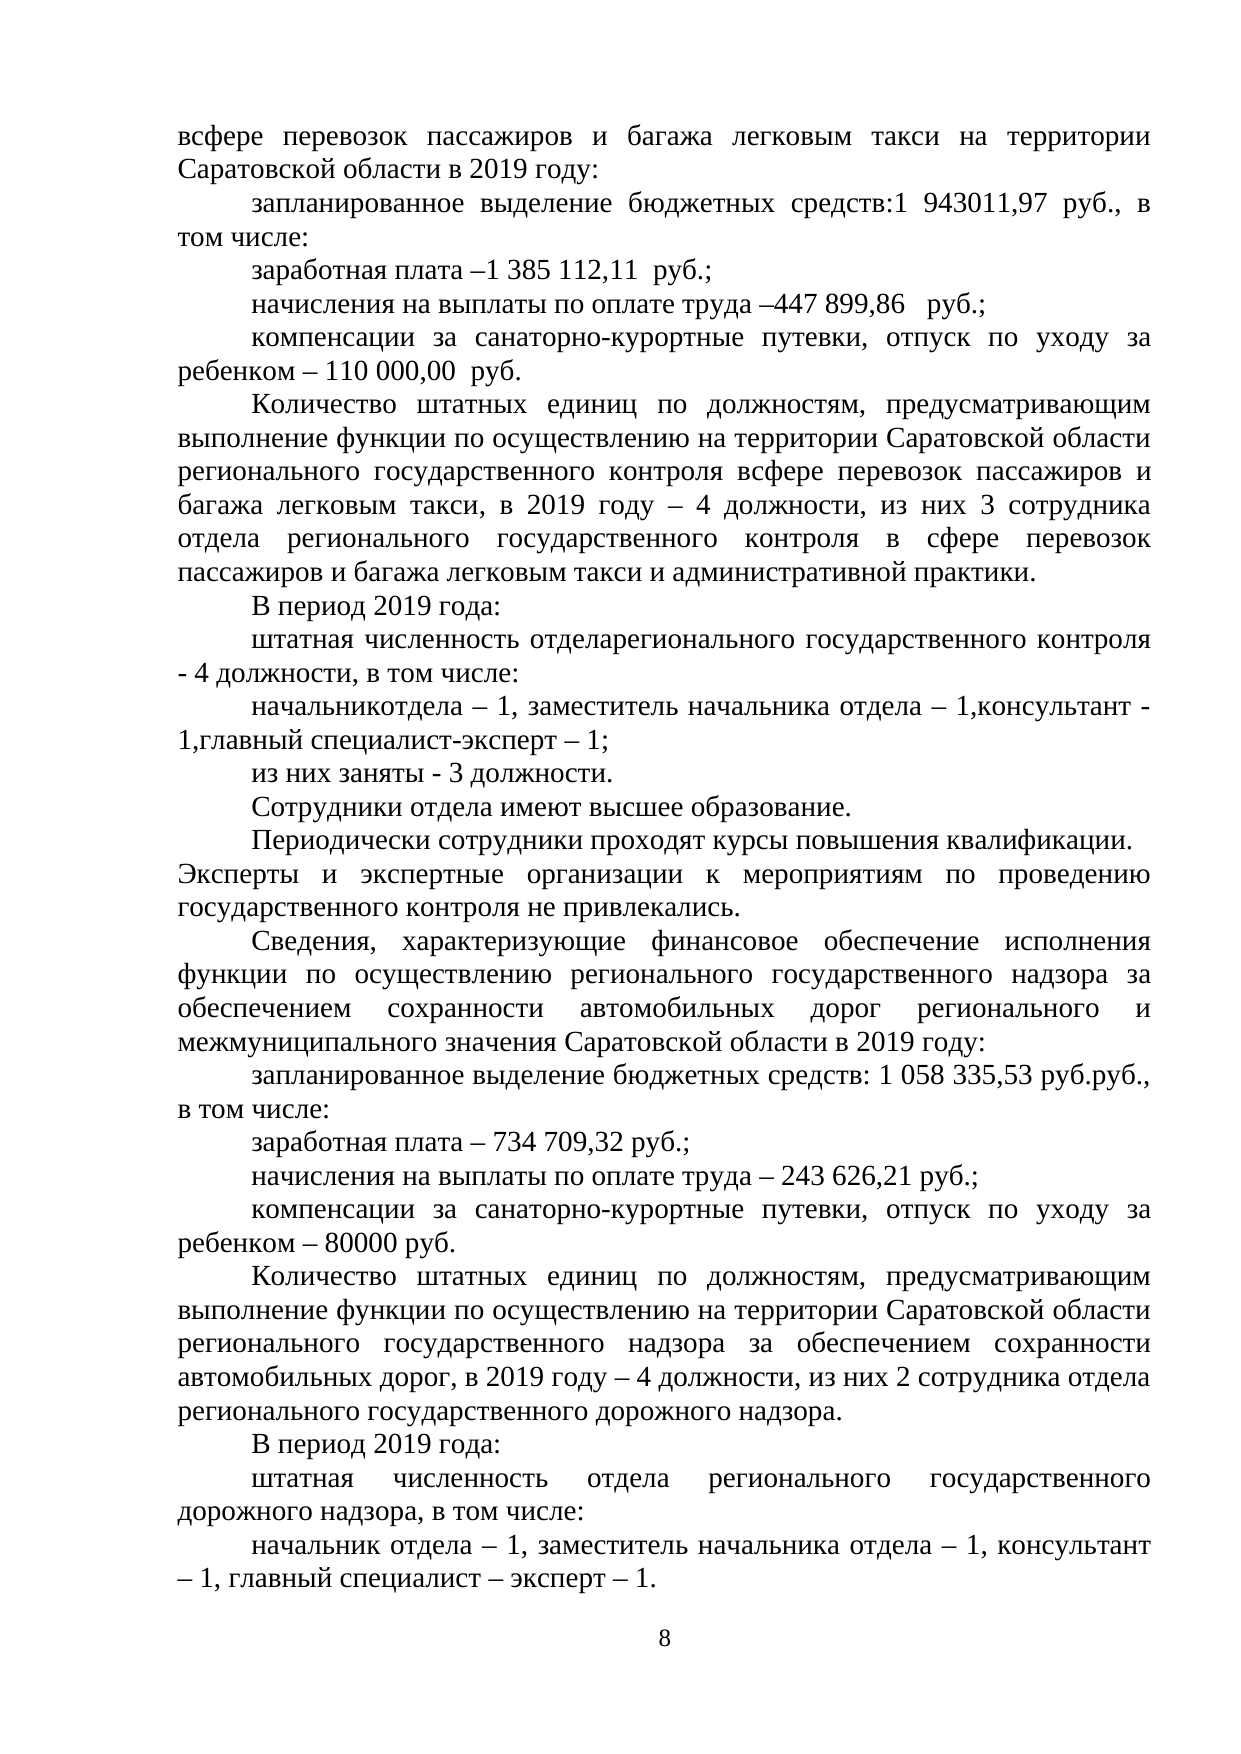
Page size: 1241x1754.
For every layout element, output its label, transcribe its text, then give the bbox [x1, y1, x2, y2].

text Количество штатных единиц по должностям, предусматривающим выполнение функции по осуществлению на территории Саратовской области регионального государственного контроля всфере перевозок пассажиров и багажа легковым такси, в 2019 году – 4 должности, из них 3 сотрудника отдела регионального государственного контроля в сфере перевозок пассажиров и багажа легковым такси и административной практики. [177, 386, 1152, 588]
text Периодически сотрудники проходят курсы повышения квалификации. [177, 822, 1152, 856]
text запланированное выделение бюджетных средств: 1 058 335,53 руб.руб., в том числе: [177, 1057, 1152, 1124]
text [177, 118, 1152, 185]
text В период 2019 года: [177, 1426, 1152, 1460]
text начисления на выплаты по оплате труда –447 899,86 руб.; [177, 286, 1152, 319]
text заработная плата –1 385 112,11 руб.; [177, 252, 1152, 286]
text начальникотдела – 1, заместитель начальника отдела – 1,консультант -1,главный специалист-эксперт – 1; [177, 688, 1152, 755]
text из них заняты - 3 должности. [177, 755, 1152, 789]
text штатная численность отделарегионального государственного контроля - 4 должности, в том числе: [177, 621, 1152, 688]
text Количество штатных единиц по должностям, предусматривающим выполнение функции по осуществлению на территории Саратовской области регионального государственного надзора за обеспечением сохранности автомобильных дорог, в 2019 году – 4 должности, из них 2 сотрудника отдела регионального государственного дорожного надзора. [177, 1258, 1152, 1426]
text Сотрудники отдела имеют высшее образование. [177, 789, 1152, 822]
text запланированное выделение бюджетных средств:1 943011,97 руб., в том числе: [177, 185, 1152, 252]
text заработная плата – 734 709,32 руб.; [177, 1124, 1152, 1158]
text начисления на выплаты по оплате труда – 243 626,21 руб.; [177, 1158, 1152, 1191]
text компенсации за санаторно-курортные путевки, отпуск по уходу за ребенком – 110 000,00 руб. [177, 319, 1152, 386]
text штатная численность отдела регионального государственного дорожного надзора, в том числе: [177, 1460, 1152, 1527]
text начальник отдела – 1, заместитель начальника отдела – 1, консультант – 1, главный специалист – эксперт – 1. [177, 1527, 1152, 1594]
text Эксперты и экспертные организации к мероприятиям по проведению государственного контроля не привлекались. [177, 856, 1152, 923]
text компенсации за санаторно-курортные путевки, отпуск по уходу за ребенком – 80000 руб. [177, 1191, 1152, 1258]
text Сведения, характеризующие финансовое обеспечение исполнения функции по осуществлению регионального государственного надзора за обеспечением сохранности автомобильных дорог регионального и межмуниципального значения Саратовской области в 2019 году: [177, 923, 1152, 1057]
text В период 2019 года: [177, 588, 1152, 621]
